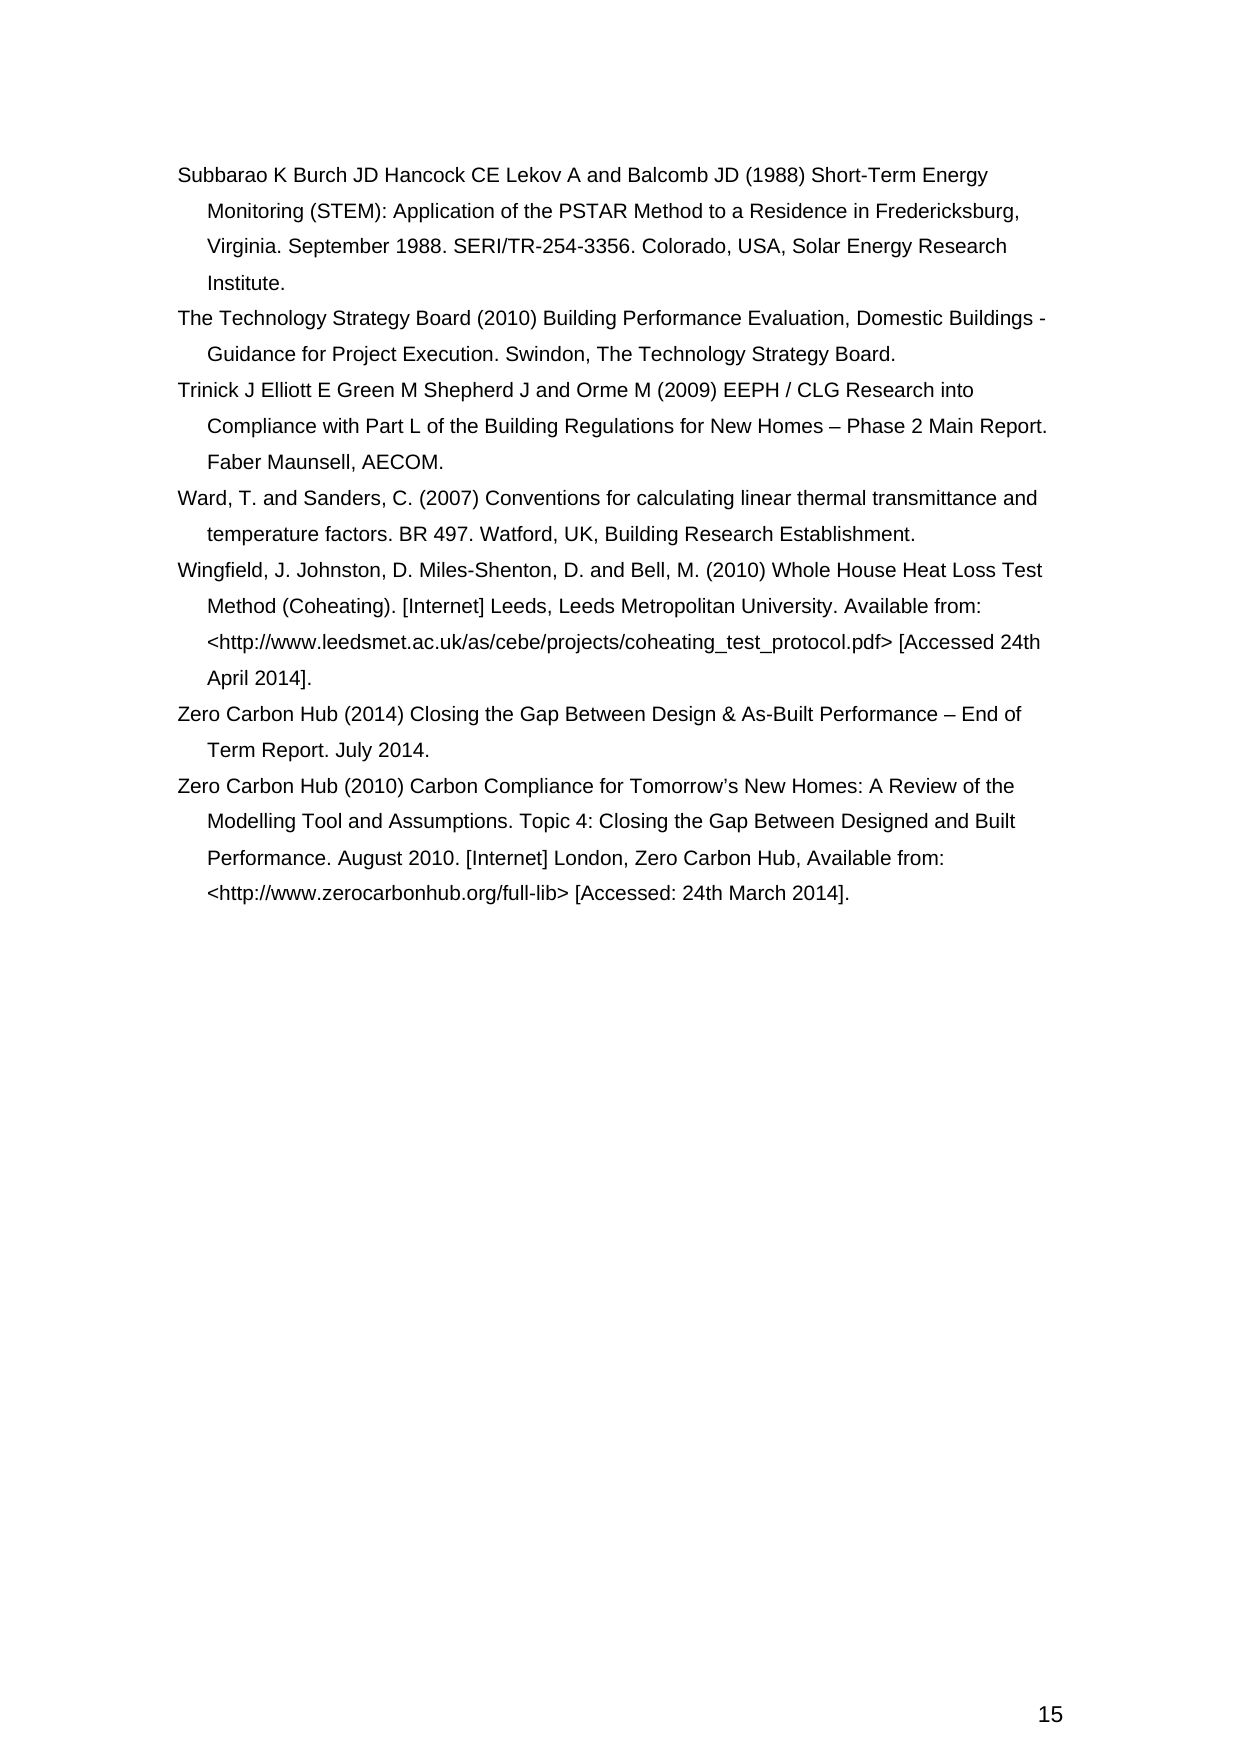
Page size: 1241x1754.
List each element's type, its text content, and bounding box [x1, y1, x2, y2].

text Zero Carbon Hub (2010) Carbon Compliance for Tomorrow’s New Homes: A Review of the Modelling Tool and Assumptions. Topic 4: Closing the Gap Between Designed and Built Performance. August 2010. [Internet] London, Zero Carbon Hub, Available from: <http://www.zerocarbonhub.org/full-lib> [Accessed: 24th March 2014]. [177, 773, 1063, 905]
text Wingfield, J. Johnston, D. Miles-Shenton, D. and Bell, M. (2010) Whole House Heat Loss Test Method (Coheating). [Internet] Leeds, Leeds Metropolitan University. Available from: <http://www.leedsmet.ac.uk/as/cebe/projects/coheating_test_protocol.pdf> [Accessed 24th April 2014]. [177, 558, 1063, 689]
text The Technology Strategy Board (2010) Building Performance Evaluation, Domestic Buildings - Guidance for Project Execution. Swindon, The Technology Strategy Board. [177, 306, 1063, 366]
text Trinick J Elliott E Green M Shepherd J and Orme M (2009) EEPH / CLG Research into Compliance with Part L of the Building Regulations for New Homes – Phase 2 Main Report. Faber Maunsell, AECOM. [177, 378, 1063, 474]
text Subbarao K Burch JD Hancock CE Lekov A and Balcomb JD (1988) Short-Term Energy Monitoring (STEM): Application of the PSTAR Method to a Residence in Fredericksburg, Virginia. September 1988. SERI/TR-254-3356. Colorado, USA, Solar Energy Research Institute. [177, 162, 1063, 294]
text Zero Carbon Hub (2014) Closing the Gap Between Design & As-Built Performance – End of Term Report. July 2014. [177, 702, 1063, 761]
text Ward, T. and Sanders, C. (2007) Conventions for calculating linear thermal transmittance and temperature factors. BR 497. Watford, UK, Building Research Establishment. [177, 486, 1063, 546]
